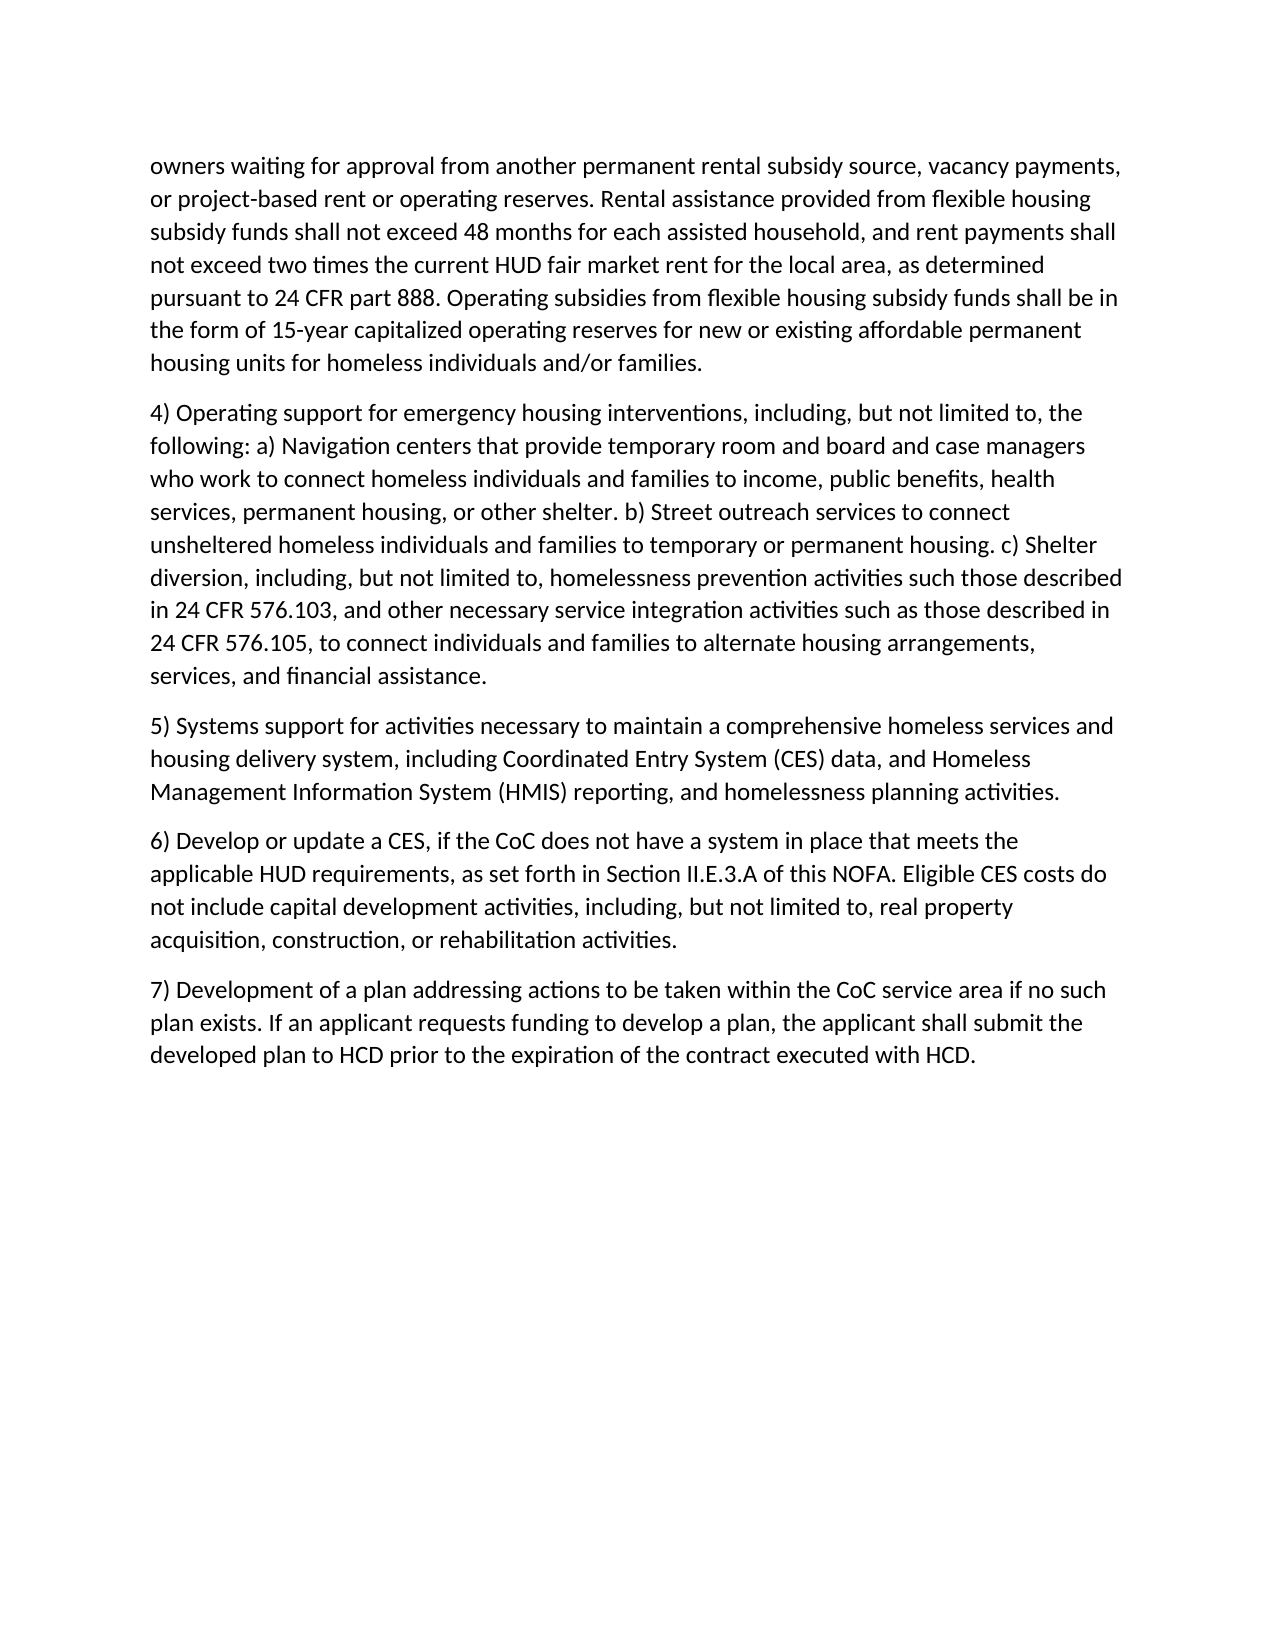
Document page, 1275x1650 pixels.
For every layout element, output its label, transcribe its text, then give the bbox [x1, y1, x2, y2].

text 4) Operating support for emergency housing interventions, including, but not limited to, the following: a) Navigation centers that provide temporary room and board and case managers who work to connect homeless individuals and families to income, public benefits, health services, permanent housing, or other shelter. b) Street outreach services to connect unsheltered homeless individuals and families to temporary or permanent housing. c) Shelter diversion, including, but not limited to, homelessness prevention activities such those described in 24 CFR 576.103, and other necessary service integration activities such as those described in 24 CFR 576.105, to connect individuals and families to alternate housing arrangements, services, and financial assistance. [150, 397, 1125, 691]
text 5) Systems support for activities necessary to maintain a comprehensive homeless services and housing delivery system, including Coordinated Entry System (CES) data, and Homeless Management Information System (HMIS) reporting, and homelessness planning activities. [150, 710, 1125, 806]
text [150, 150, 1125, 378]
text 7) Development of a plan addressing actions to be taken within the CoC service area if no such plan exists. If an applicant requests funding to develop a plan, the applicant shall submit the developed plan to HCD prior to the expiration of the contract executed with HCD. [150, 974, 1125, 1070]
text 6) Develop or update a CES, if the CoC does not have a system in place that meets the applicable HUD requirements, as set forth in Section II.E.3.A of this NOFA. Eligible CES costs do not include capital development activities, including, but not limited to, real property acquisition, construction, or rehabilitation activities. [150, 825, 1125, 955]
